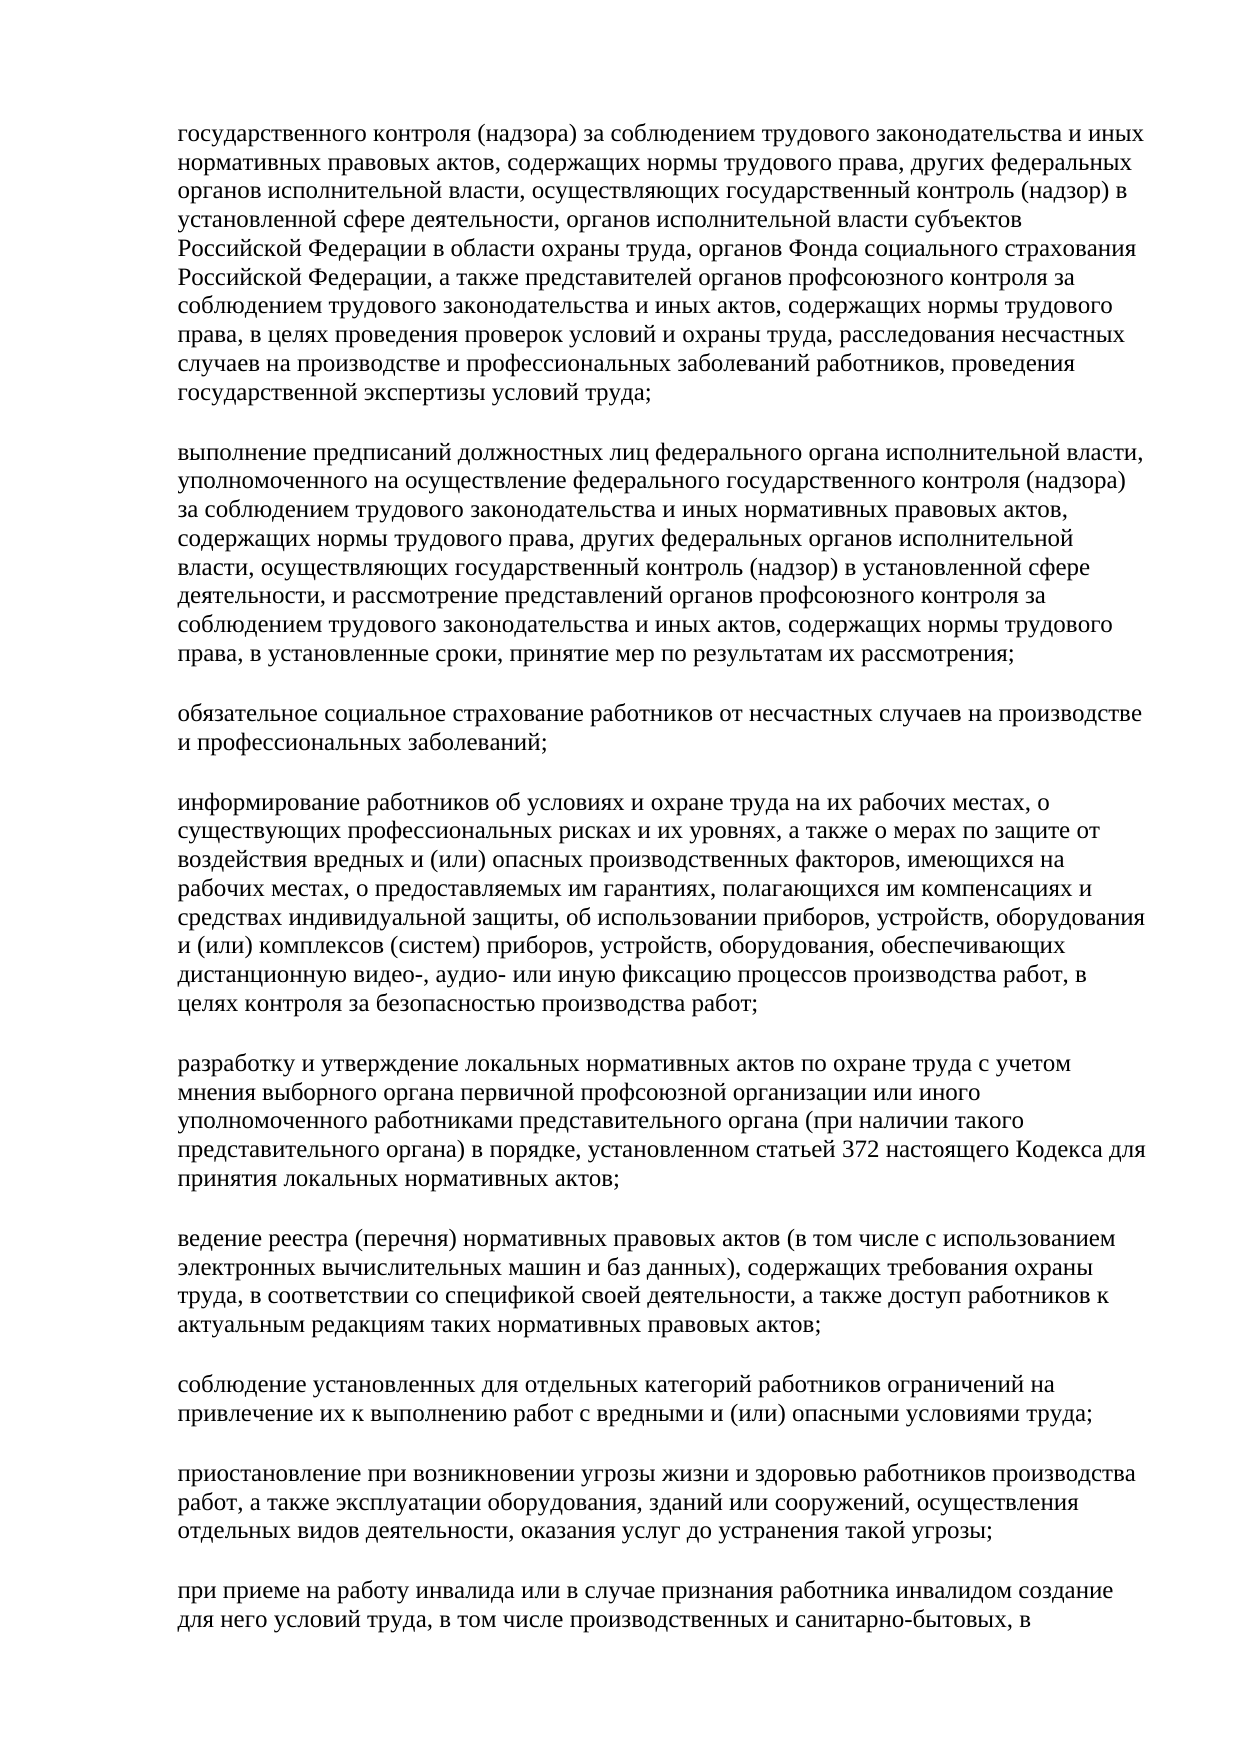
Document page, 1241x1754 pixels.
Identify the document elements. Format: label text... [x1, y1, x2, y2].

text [177, 118, 1152, 406]
text соблюдение установленных для отдельных категорий работников ограничений на привлечение их к выполнению работ с вредными и (или) опасными условиями труда; [177, 1369, 1152, 1427]
text ведение реестра (перечня) нормативных правовых актов (в том числе с использованием электронных вычислительных машин и баз данных), содержащих требования охраны труда, в соответствии со спецификой своей деятельности, а также доступ работников к актуальным редакциям таких нормативных правовых актов; [177, 1223, 1152, 1338]
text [177, 1576, 1152, 1633]
text выполнение предписаний должностных лиц федерального органа исполнительной власти, уполномоченного на осуществление федерального государственного контроля (надзора) за соблюдением трудового законодательства и иных нормативных правовых актов, содержащих нормы трудового права, других федеральных органов исполнительной власти, осуществляющих государственный контроль (надзор) в установленной сфере деятельности, и рассмотрение представлений органов профсоюзного контроля за соблюдением трудового законодательства и иных актов, содержащих нормы трудового права, в установленные сроки, принятие мер по результатам их рассмотрения; [177, 437, 1152, 667]
text обязательное социальное страхование работников от несчастных случаев на производстве и профессиональных заболеваний; [177, 698, 1152, 756]
text приостановление при возникновении угрозы жизни и здоровью работников производства работ, а также эксплуатации оборудования, зданий или сооружений, осуществления отдельных видов деятельности, оказания услуг до устранения такой угрозы; [177, 1458, 1152, 1544]
text разработку и утверждение локальных нормативных актов по охране труда с учетом мнения выборного органа первичной профсоюзной организации или иного уполномоченного работниками представительного органа (при наличии такого представительного органа) в порядке, установленном статьей 372 настоящего Кодекса для принятия локальных нормативных актов; [177, 1048, 1152, 1192]
text информирование работников об условиях и охране труда на их рабочих местах, о существующих профессиональных рисках и их уровнях, а также о мерах по защите от воздействия вредных и (или) опасных производственных факторов, имеющихся на рабочих местах, о предоставляемых им гарантиях, полагающихся им компенсациях и средствах индивидуальной защиты, об использовании приборов, устройств, оборудования и (или) комплексов (систем) приборов, устройств, оборудования, обеспечивающих дистанционную видео-, аудио- или иную фиксацию процессов производства работ, в целях контроля за безопасностью производства работ; [177, 787, 1152, 1017]
